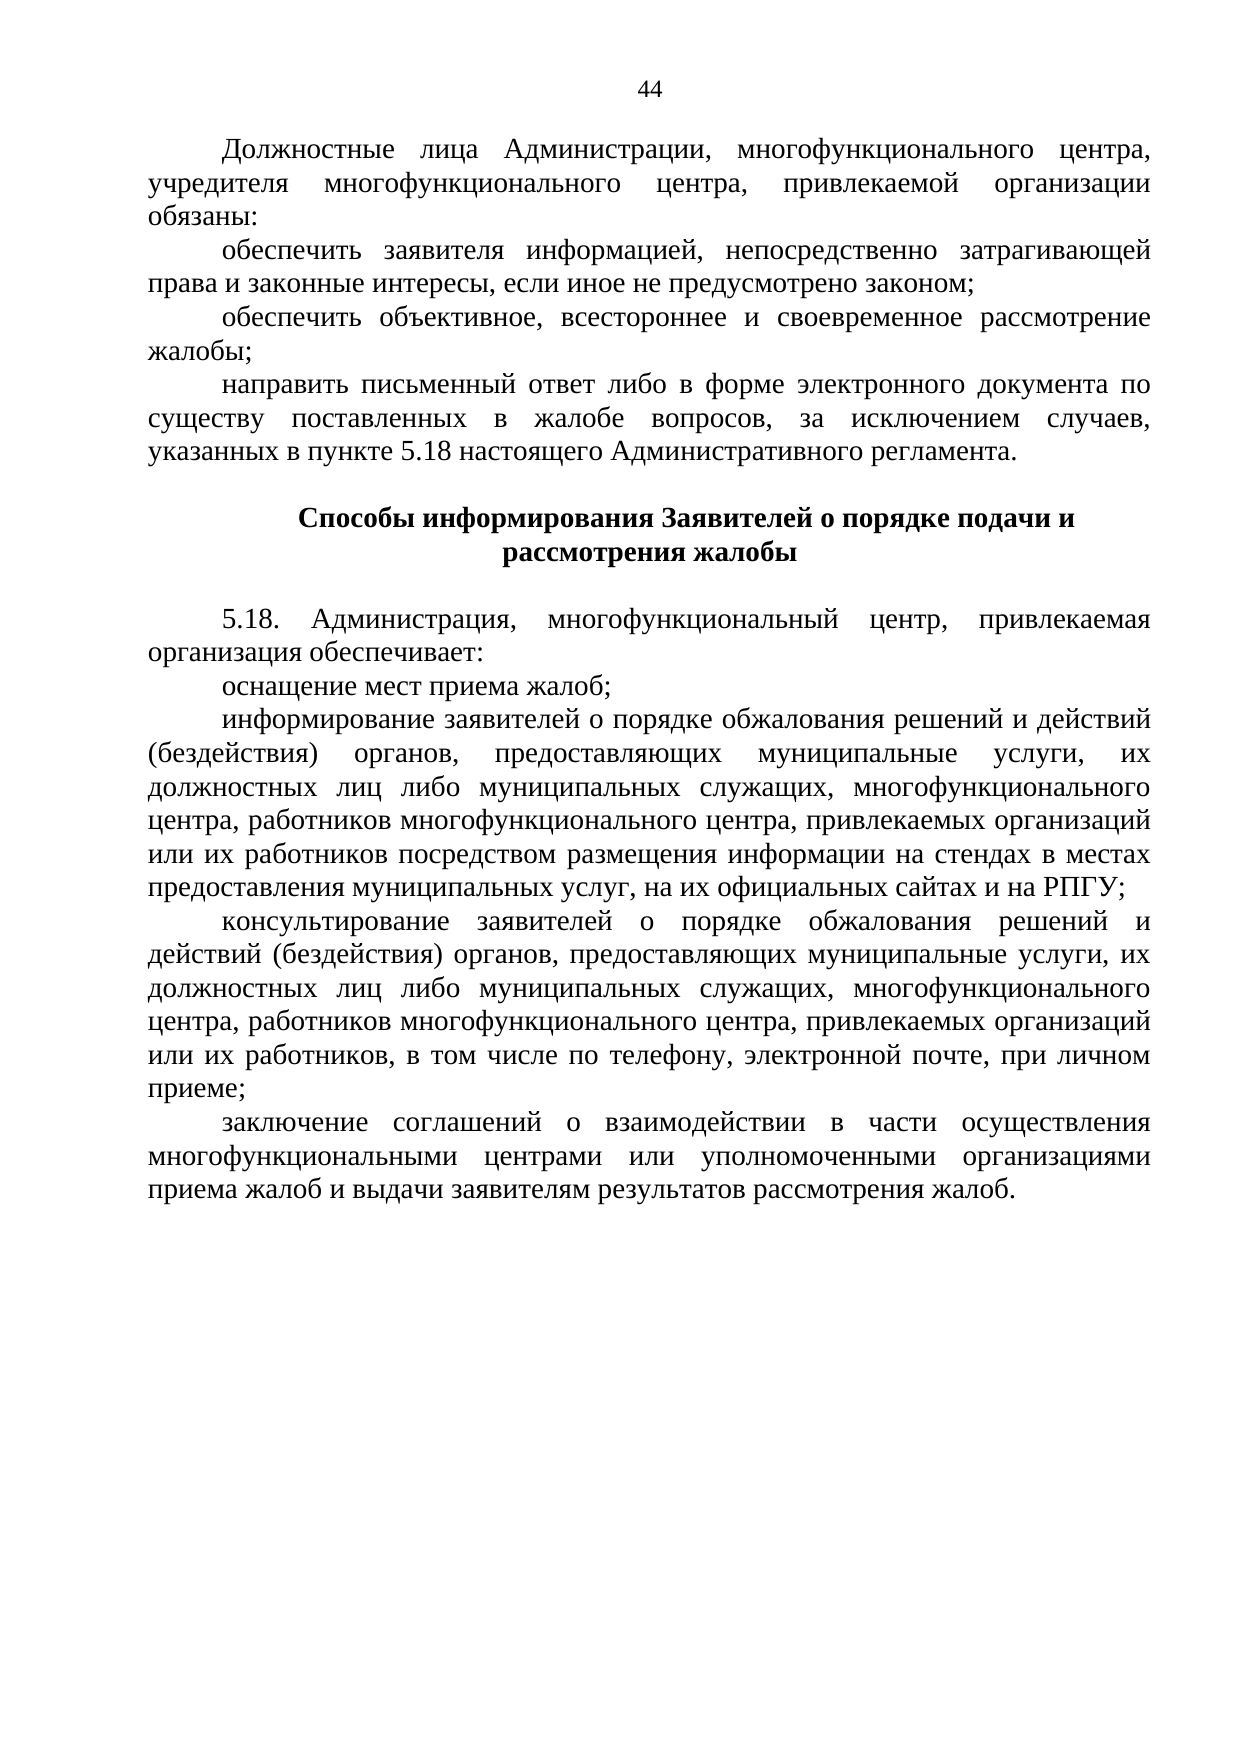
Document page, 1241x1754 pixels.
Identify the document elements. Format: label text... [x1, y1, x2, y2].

text 5.18. Администрация, многофункциональный центр, привлекаемая организация обеспечивает: [148, 601, 1152, 668]
text заключение соглашений о взаимодействии в части осуществления многофункциональными центрами или уполномоченными организациями приема жалоб и выдачи заявителям результатов рассмотрения жалоб. [148, 1104, 1152, 1205]
text Способы информирования Заявителей о порядке подачи и рассмотрения жалобы [148, 500, 1152, 567]
text обеспечить заявителя информацией, непосредственно затрагивающей права и законные интересы, если иное не предусмотрено законом; [148, 232, 1152, 299]
text оснащение мест приема жалоб; [148, 668, 1152, 702]
text обеспечить объективное, всестороннее и своевременное рассмотрение жалобы; [148, 299, 1152, 366]
text направить письменный ответ либо в форме электронного документа по существу поставленных в жалобе вопросов, за исключением случаев, указанных в пункте 5.18 настоящего Административного регламента. [148, 366, 1152, 467]
text консультирование заявителей о порядке обжалования решений и действий (бездействия) органов, предоставляющих муниципальные услуги, их должностных лиц либо муниципальных служащих, многофункционального центра, работников многофункционального центра, привлекаемых организаций или их работников, в том числе по телефону, электронной почте, при личном приеме; [148, 903, 1152, 1104]
text Должностные лица Администрации, многофункционального центра, учредителя многофункционального центра, привлекаемой организации обязаны: [148, 131, 1152, 232]
text информирование заявителей о порядке обжалования решений и действий (бездействия) органов, предоставляющих муниципальные услуги, их должностных лиц либо муниципальных служащих, многофункционального центра, работников многофункционального центра, привлекаемых организаций или их работников посредством размещения информации на стендах в местах предоставления муниципальных услуг, на их официальных сайтах и на РПГУ; [148, 702, 1152, 903]
